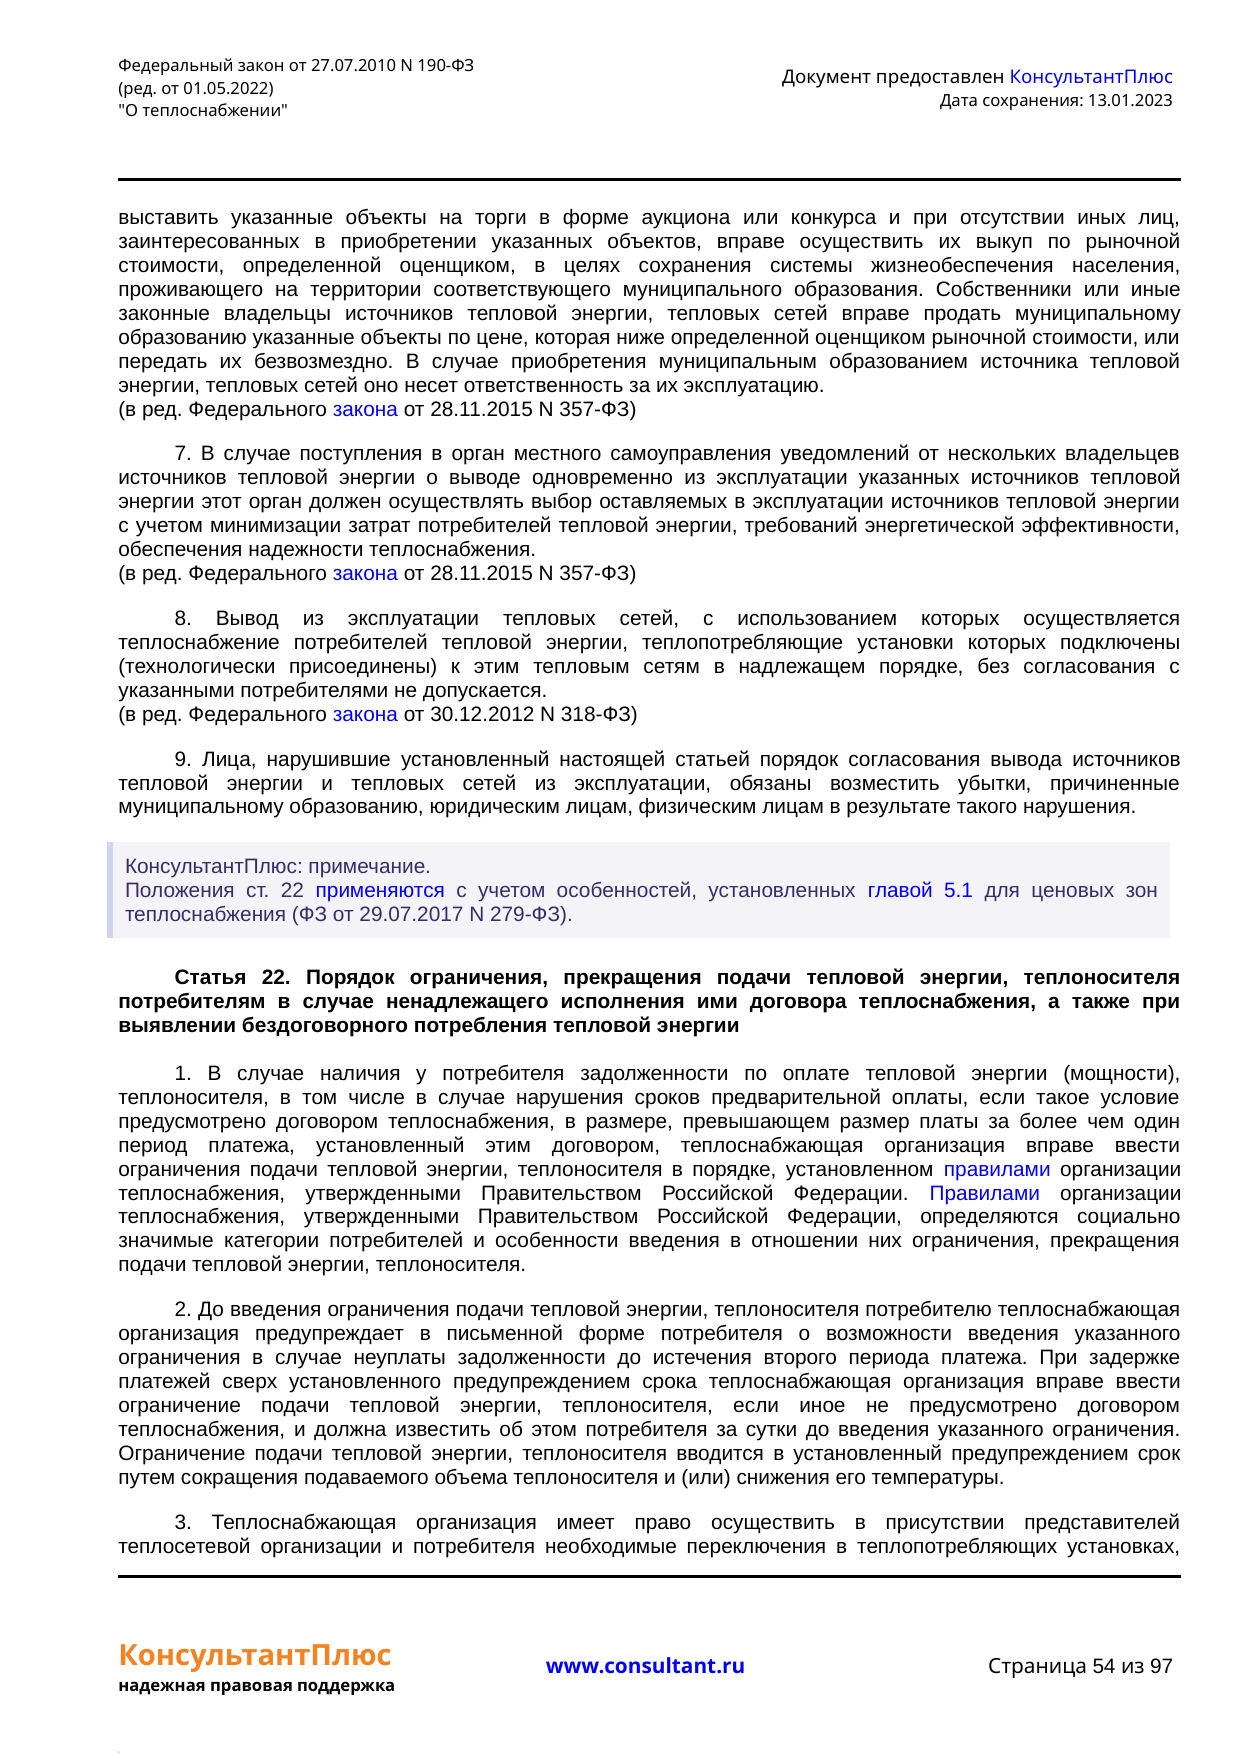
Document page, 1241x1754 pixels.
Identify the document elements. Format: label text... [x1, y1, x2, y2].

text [118, 205, 1181, 396]
text (в ред. Федерального закона от 30.12.2012 N 318-ФЗ) [118, 702, 1181, 726]
text 1. В случае наличия у потребителя задолженности по оплате тепловой энергии (мощности), теплоносителя, в том числе в случае нарушения сроков предварительной оплаты, если такое условие предусмотрено договором теплоснабжения, в размере, превышающем размер платы за более чем один период платежа, установленный этим договором, теплоснабжающая организация вправе ввести ограничения подачи тепловой энергии, теплоносителя в порядке, установленном правилами организации теплоснабжения, утвержденными Правительством Российской Федерации. Правилами организации теплоснабжения, утвержденными Правительством Российской Федерации, определяются социально значимые категории потребителей и особенности введения в отношении них ограничения, прекращения подачи тепловой энергии, теплоносителя. [118, 1061, 1181, 1276]
text (в ред. Федерального закона от 28.11.2015 N 357-ФЗ) [118, 396, 1181, 420]
table_header [1158, 842, 1170, 938]
text 8. Вывод из эксплуатации тепловых сетей, с использованием которых осуществляется теплоснабжение потребителей тепловой энергии, теплопотребляющие установки которых подключены (технологически присоединены) к этим тепловым сетям в надлежащем порядке, без согласования с указанными потребителями не допускается. [118, 606, 1181, 702]
table_header [107, 842, 113, 938]
text (в ред. Федерального закона от 28.11.2015 N 357-ФЗ) [118, 561, 1181, 585]
title Статья 22. Порядок ограничения, прекращения подачи тепловой энергии, теплоносителя потребителям в случае ненадлежащего исполнения ими договора теплоснабжения, а также при выявлении бездоговорного потребления тепловой энергии [118, 965, 1181, 1037]
text 2. До введения ограничения подачи тепловой энергии, теплоносителя потребителю теплоснабжающая организация предупреждает в письменной форме потребителя о возможности введения указанного ограничения в случае неуплаты задолженности до истечения второго периода платежа. При задержке платежей сверх установленного предупреждением срока теплоснабжающая организация вправе ввести ограничение подачи тепловой энергии, теплоносителя, если иное не предусмотрено договором теплоснабжения, и должна известить об этом потребителя за сутки до введения указанного ограничения. Ограничение подачи тепловой энергии, теплоносителя вводится в установленный предупреждением срок путем сокращения подаваемого объема теплоносителя и (или) снижения его температуры. [118, 1297, 1181, 1489]
text 7. В случае поступления в орган местного самоуправления уведомлений от нескольких владельцев источников тепловой энергии о выводе одновременно из эксплуатации указанных источников тепловой энергии этот орган должен осуществлять выбор оставляемых в эксплуатации источников тепловой энергии с учетом минимизации затрат потребителей тепловой энергии, требований энергетической эффективности, обеспечения надежности теплоснабжения. [118, 441, 1181, 561]
text 9. Лица, нарушившие установленный настоящей статьей порядок согласования вывода источников тепловой энергии и тепловых сетей из эксплуатации, обязаны возместить убытки, причиненные муниципальному образованию, юридическим лицам, физическим лицам в результате такого нарушения. [118, 746, 1181, 818]
table_header КонсультантПлюс: примечание. Положения ст. 22 применяются с учетом особенностей, установленных главой 5.1 для ценовых зон теплоснабжения (ФЗ от 29.07.2017 N 279-ФЗ). [125, 842, 1158, 938]
table_header [113, 842, 125, 938]
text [118, 1509, 1181, 1557]
